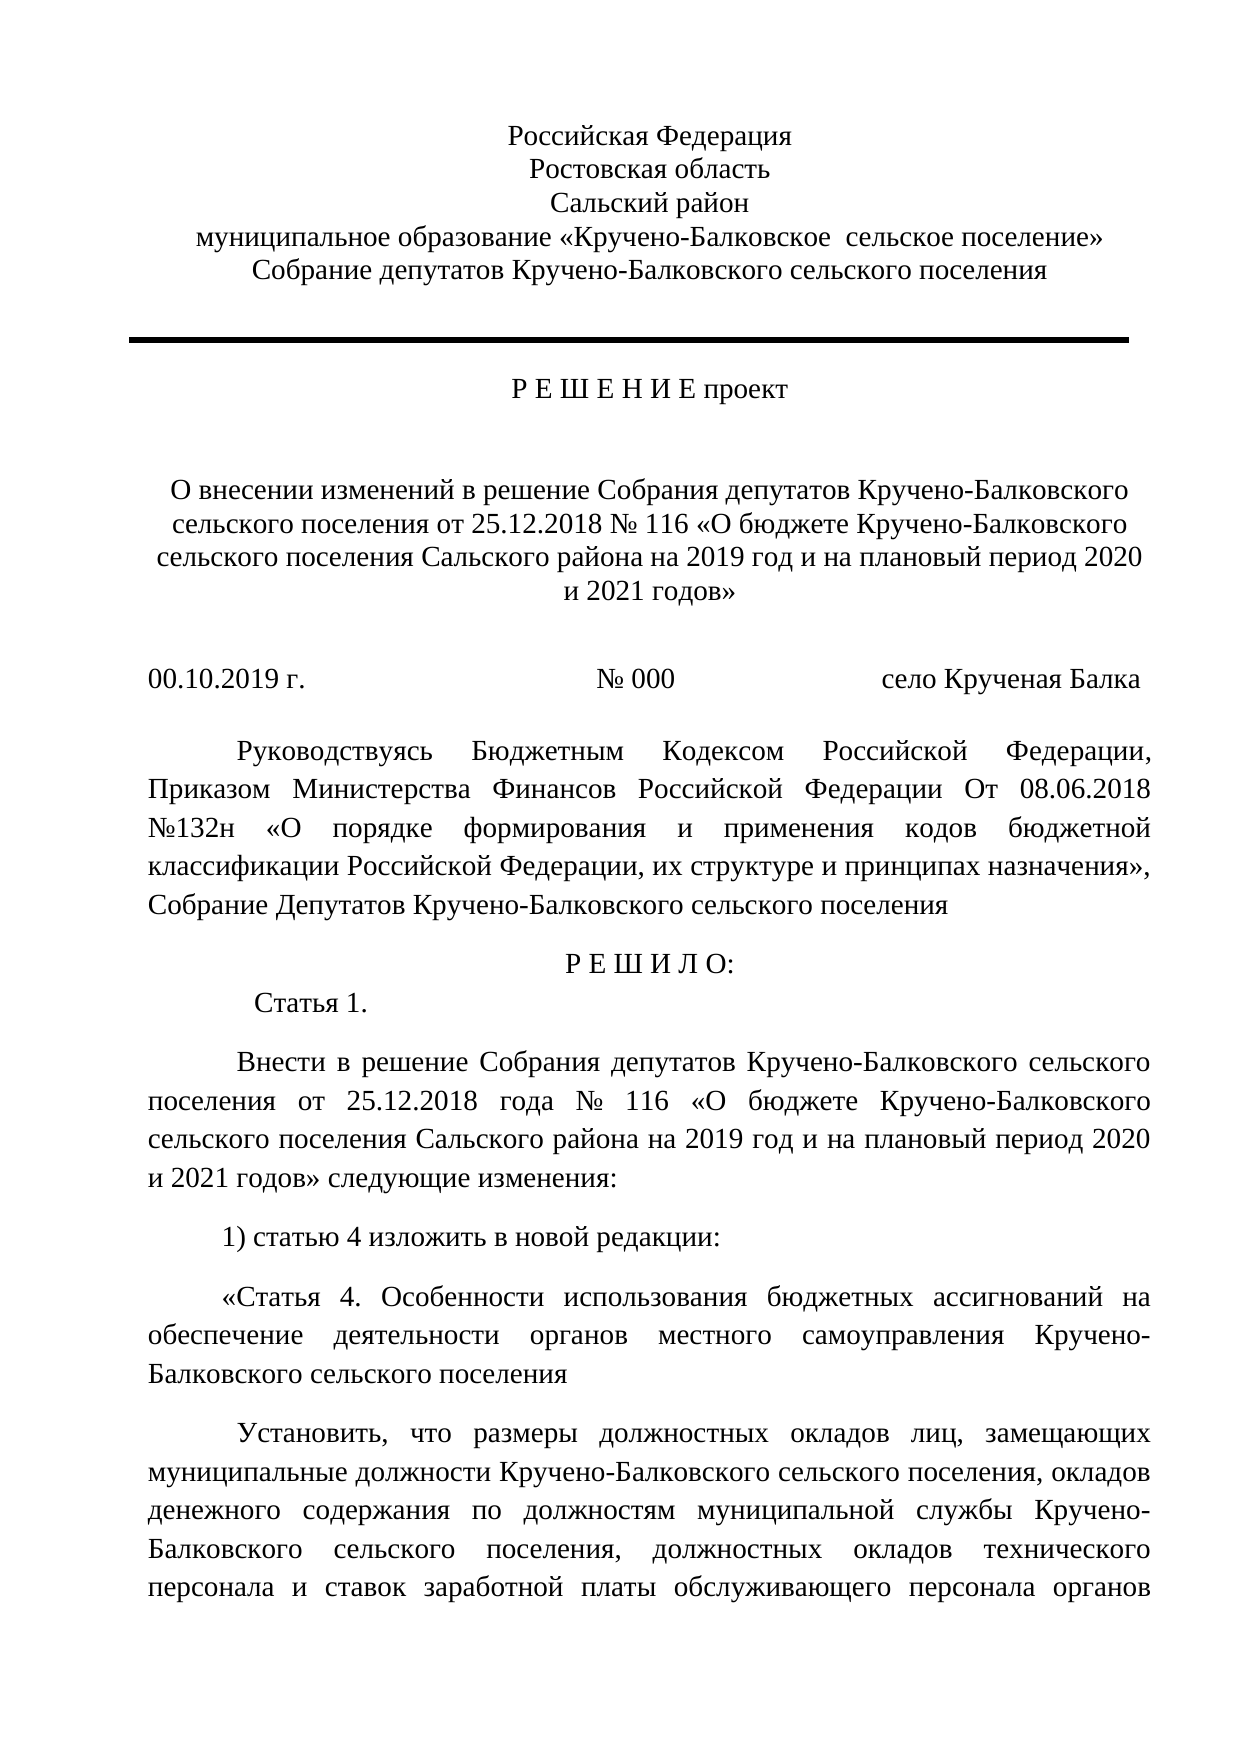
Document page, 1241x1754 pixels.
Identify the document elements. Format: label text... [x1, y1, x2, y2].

table_header № 000 [473, 661, 798, 694]
table_header 00.10.2019 г. [136, 661, 473, 694]
text Статья 1. [254, 985, 1152, 1018]
text Сальский район [148, 185, 1152, 219]
text муниципальное образование «Кручено-Балковское сельское поселение» [148, 219, 1152, 252]
table_header село Крученая Балка [798, 661, 1152, 694]
text Руководствуясь Бюджетным Кодексом Российской Федерации, Приказом Министерства Финансов Российской Федерации От 08.06.2018 №132н «О порядке формирования и применения кодов бюджетной классификации Российской Федерации, их структуре и принципах назначения», Собрание Депутатов Кручено-Балковского сельского поселения [148, 733, 1152, 921]
text Внести в решение Собрания депутатов Кручено-Балковского сельского поселения от 25.12.2018 года № 116 «О бюджете Кручено-Балковского сельского поселения Сальского района на 2019 год и на плановый период 2020 и 2021 годов» следующие изменения: [148, 1044, 1152, 1193]
text Собрание депутатов Кручено-Балковского сельского поселения [148, 252, 1152, 286]
text О внесении изменений в решение Собрания депутатов Кручено-Балковского сельского поселения от 25.12.2018 № 116 «О бюджете Кручено-Балковского сельского поселения Сальского района на 2019 год и на плановый период 2020 и 2021 годов» [148, 472, 1152, 606]
text Р Е Ш Е Н И Е проект [148, 372, 1152, 405]
text Российская Федерация [148, 118, 1152, 152]
text 1) статью 4 изложить в новой редакции: [148, 1219, 1152, 1253]
text Р е ш и л о: [148, 946, 1152, 980]
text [148, 1415, 1152, 1603]
text Ростовская область [148, 152, 1152, 185]
text «Статья 4. Особенности использования бюджетных ассигнований на обеспечение деятельности органов местного самоуправления Кручено-Балковского сельского поселения [148, 1279, 1152, 1389]
